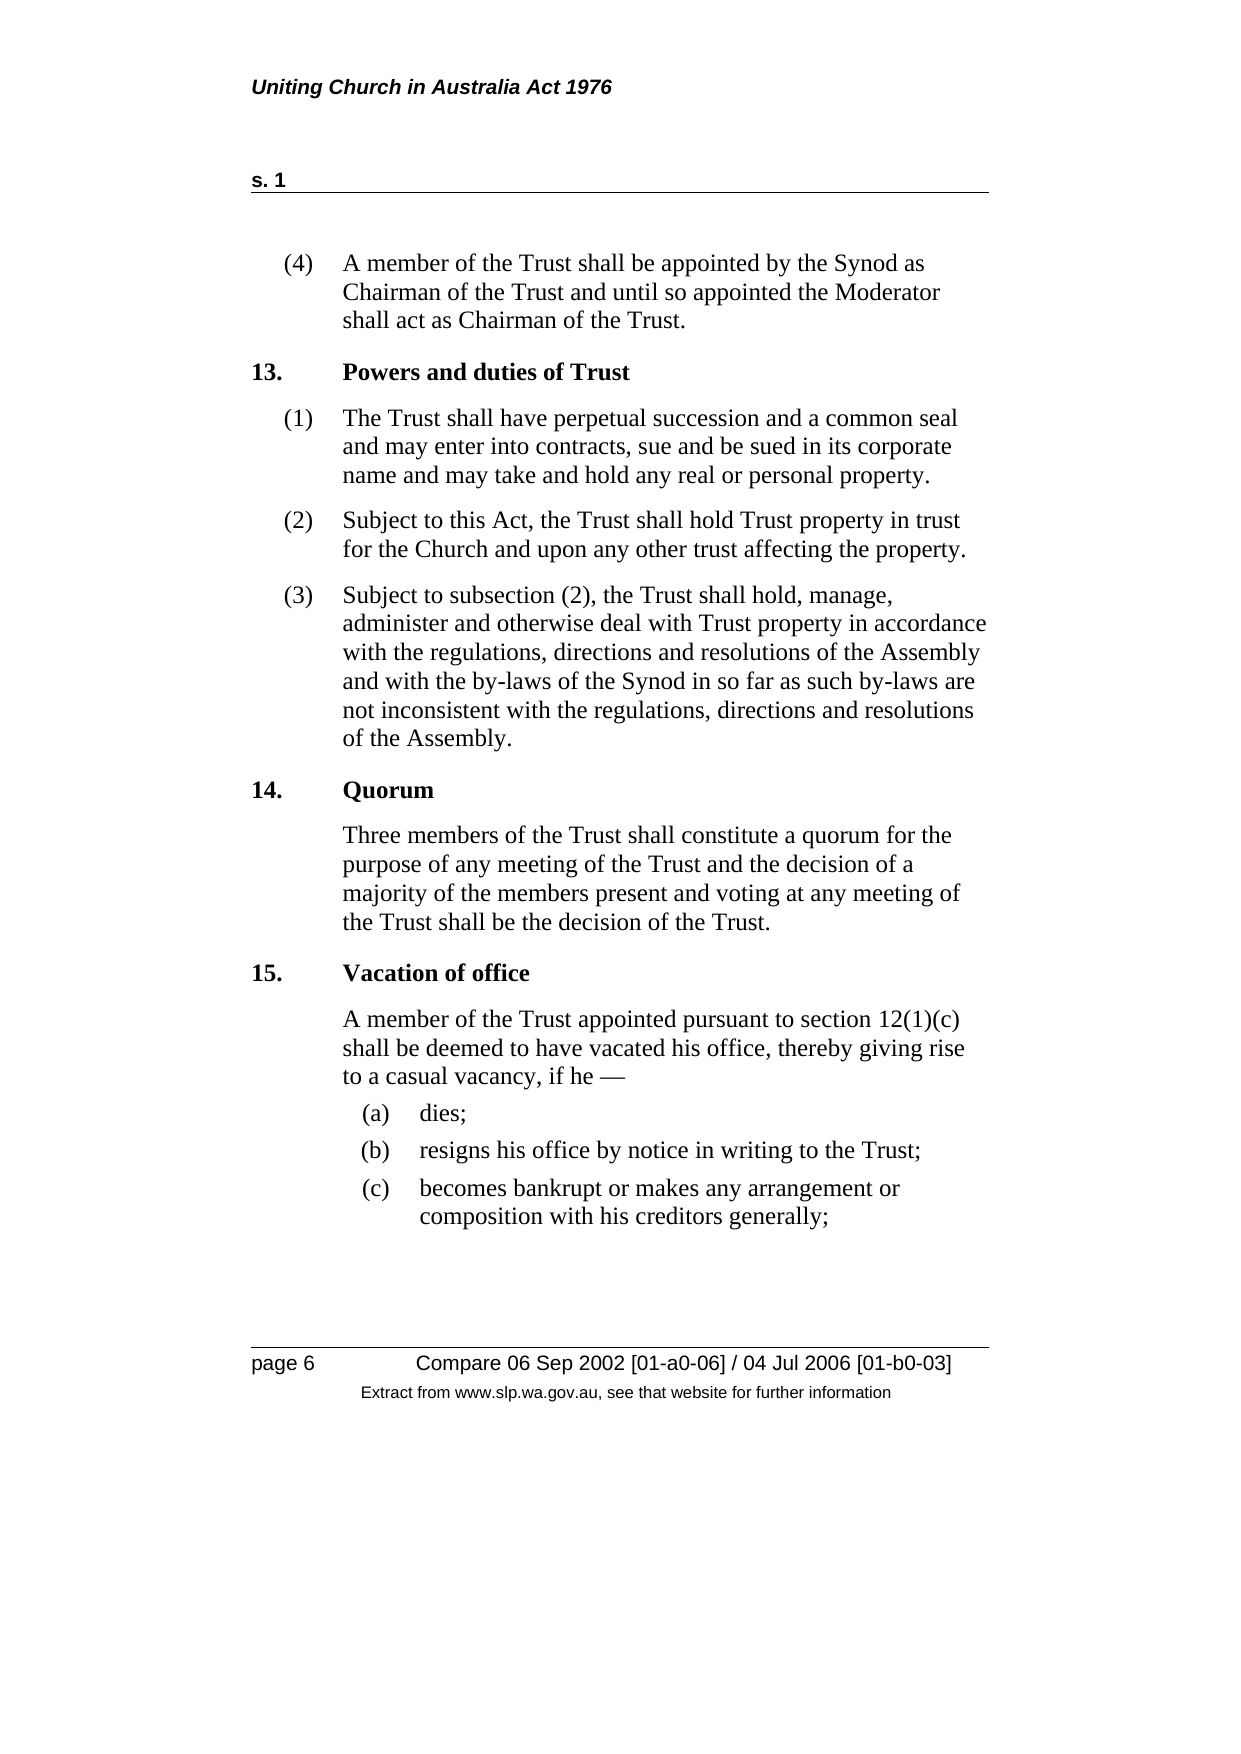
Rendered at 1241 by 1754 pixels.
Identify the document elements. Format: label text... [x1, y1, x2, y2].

subtitle 14. Quorum [251, 775, 989, 804]
text (c) becomes bankrupt or makes any arrangement or composition with his creditors generally; [251, 1173, 989, 1230]
text A member of the Trust appointed pursuant to section 12(1)(c) shall be deemed to have vacated his office, thereby giving rise to a casual vacancy, if he — [251, 1004, 989, 1090]
text (3) Subject to subsection (2), the Trust shall hold, manage, administer and otherwise deal with Trust property in accordance with the regulations, directions and resolutions of the Assembly and with the by-laws of the Synod in so far as such by-laws are not inconsistent with the regulations, directions and resolutions of the Assembly. [251, 580, 989, 752]
text (a) dies; [251, 1098, 989, 1127]
text Three members of the Trust shall constitute a quorum for the purpose of any meeting of the Trust and the decision of a majority of the members present and voting at any meeting of the Trust shall be the decision of the Trust. [251, 821, 989, 936]
subtitle 13. Powers and duties of Trust [251, 357, 989, 386]
text (1) The Trust shall have perpetual succession and a common seal and may enter into contracts, sue and be sued in its corporate name and may take and hold any real or personal property. [251, 403, 989, 489]
text (b) resigns his office by notice in writing to the Trust; [251, 1136, 989, 1164]
text (4) A member of the Trust shall be appointed by the Synod as Chairman of the Trust and until so appointed the Moderator shall act as Chairman of the Trust. [251, 248, 989, 334]
text (2) Subject to this Act, the Trust shall hold Trust property in trust for the Church and upon any other trust affecting the property. [251, 506, 989, 563]
subtitle 15. Vacation of office [251, 958, 989, 987]
